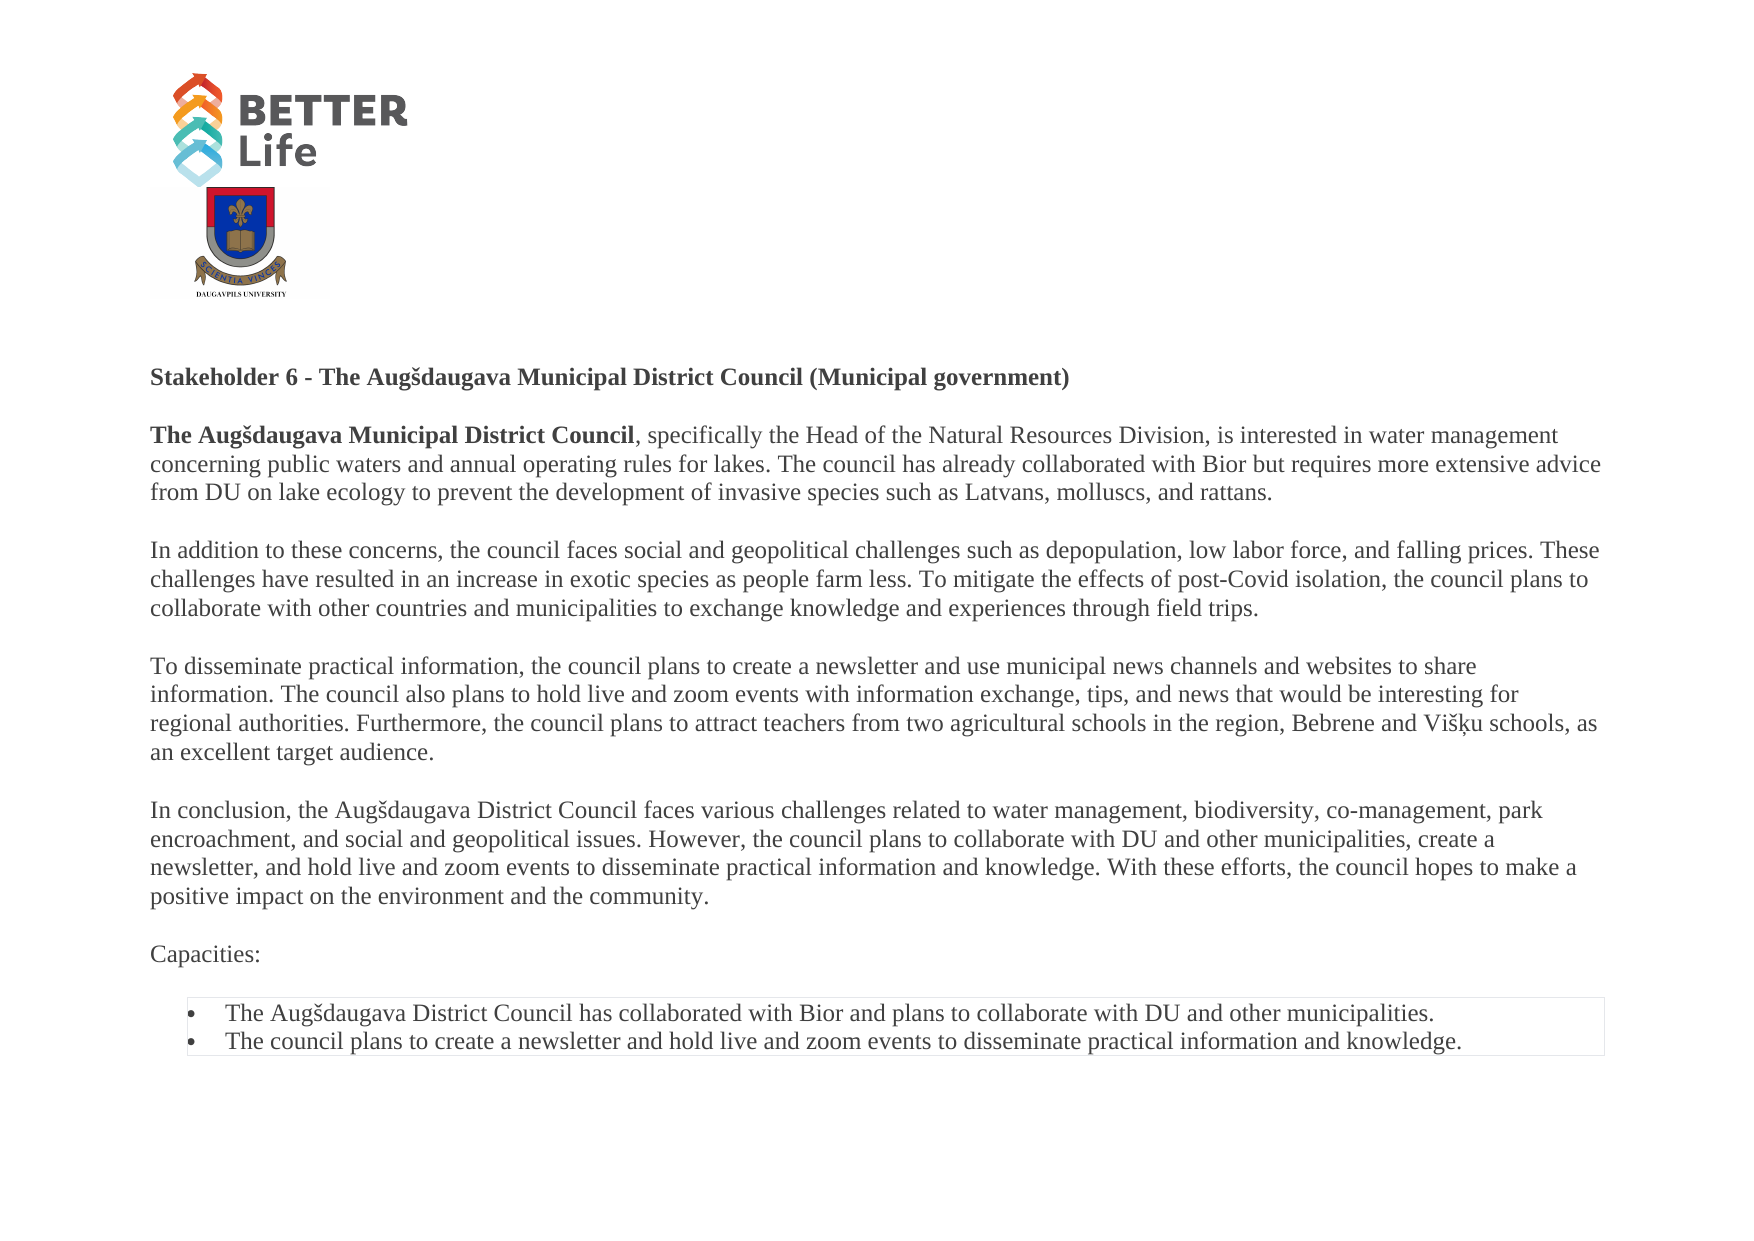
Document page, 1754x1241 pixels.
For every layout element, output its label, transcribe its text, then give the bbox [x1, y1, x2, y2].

picture [150, 73, 418, 299]
list The Augšdaugava District Council has collaborated with Bior and plans to collaborate with DU and other municipalities. [188, 998, 1604, 1026]
text The Augšdaugava Municipal District Council, specifically the Head of the Natural Resources Division, is interested in water management concerning public waters and annual operating rules for lakes. The council has already collaborated with Bior but requires more extensive advice from DU on lake ecology to prevent the development of invasive species such as Latvans, molluscs, and rattans. [150, 420, 1604, 506]
text To disseminate practical information, the council plans to create a newsletter and use municipal news channels and websites to share information. The council also plans to hold live and zoom events with information exchange, tips, and news that would be interesting for regional authorities. Furthermore, the council plans to attract teachers from two agricultural schools in the region, Bebrene and Višķu schools, as an excellent target audience. [150, 651, 1604, 766]
text Capacities: [150, 939, 1604, 968]
text Stakeholder 6 - The Augšdaugava Municipal District Council (Municipal government) [150, 362, 1604, 391]
text In addition to these concerns, the council faces social and geopolitical challenges such as depopulation, low labor force, and falling prices. These challenges have resulted in an increase in exotic species as people farm less. To mitigate the effects of post-Covid isolation, the council plans to collaborate with other countries and municipalities to exchange knowledge and experiences through field trips. [150, 535, 1604, 622]
list The council plans to create a newsletter and hold live and zoom events to disseminate practical information and knowledge. [188, 1026, 1604, 1055]
text In conclusion, the Augšdaugava District Council faces various challenges related to water management, biodiversity, co-management, park encroachment, and social and geopolitical issues. However, the council plans to collaborate with DU and other municipalities, create a newsletter, and hold live and zoom events to disseminate practical information and knowledge. With these efforts, the council hopes to make a positive impact on the environment and the community. [150, 795, 1604, 910]
